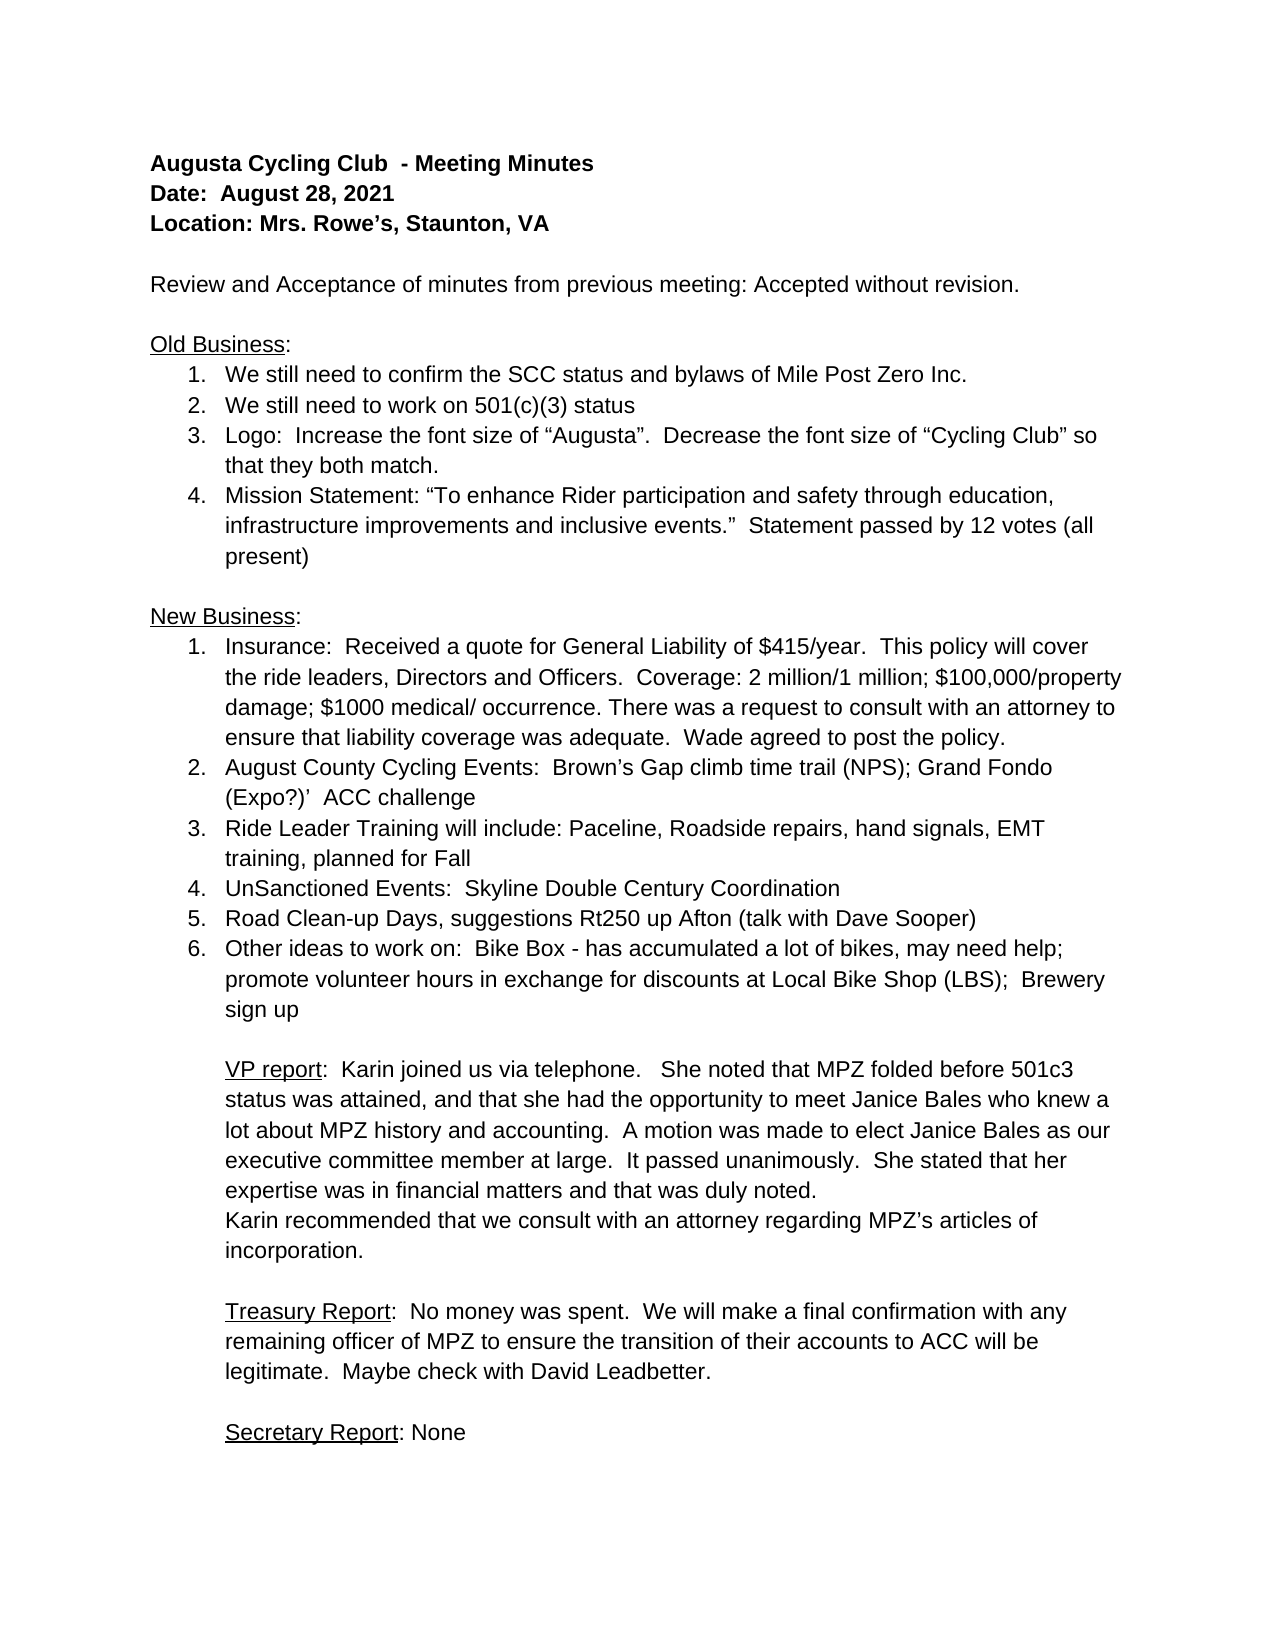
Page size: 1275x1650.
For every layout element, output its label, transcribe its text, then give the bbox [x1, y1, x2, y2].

text New Business: [150, 603, 1125, 629]
text Old Business: [150, 331, 1125, 358]
list We still need to work on 501(c)(3) status [187, 392, 1125, 418]
list Other ideas to work on: Bike Box - has accumulated a lot of bikes, may need help; promote volunteer hours in exchange for discounts at Local Bike Shop (LBS); Brewery sign up [187, 935, 1125, 1022]
list We still need to confirm the SCC status and bylaws of Mile Post Zero Inc. [187, 361, 1125, 388]
list Mission Statement: “To enhance Rider participation and safety through education, infrastructure improvements and inclusive events.” Statement passed by 12 votes (all present) [187, 482, 1125, 569]
text Review and Acceptance of minutes from previous meeting: Accepted without revision. [150, 271, 1125, 297]
text Treasury Report: No money was spent. We will make a final confirmation with any remaining officer of MPZ to ensure the transition of their accounts to ACC will be legitimate. Maybe check with David Leadbetter. [225, 1298, 1125, 1385]
text Augusta Cycling Club - Meeting Minutes [150, 150, 1125, 176]
text Karin recommended that we consult with an attorney regarding MPZ’s articles of incorporation. [225, 1207, 1125, 1264]
list Insurance: Received a quote for General Liability of $415/year. This policy will cover the ride leaders, Directors and Officers. Coverage: 2 million/1 million; $100,000/property damage; $1000 medical/ occurrence. There was a request to consult with an attorney to ensure that liability coverage was adequate. Wade agreed to post the policy. [187, 633, 1125, 750]
list Road Clean-up Days, suggestions Rt250 up Afton (talk with Dave Sooper) [187, 905, 1125, 932]
text Secretary Report: None [225, 1419, 1125, 1445]
text Location: Mrs. Rowe’s, Staunton, VA [150, 210, 1125, 237]
list August County Cycling Events: Brown’s Gap climb time trail (NPS); Grand Fondo (Expo?)’ ACC challenge [187, 754, 1125, 811]
list Logo: Increase the font size of “Augusta”. Decrease the font size of “Cycling Club” so that they both match. [187, 422, 1125, 478]
list Ride Leader Training will include: Paceline, Roadside repairs, hand signals, EMT training, planned for Fall [187, 814, 1125, 871]
text Date: August 28, 2021 [150, 180, 1125, 207]
text VP report: Karin joined us via telephone. She noted that MPZ folded before 501c3 status was attained, and that she had the opportunity to meet Janice Bales who knew a lot about MPZ history and accounting. A motion was made to elect Janice Bales as our executive committee member at large. It passed unanimously. She stated that her expertise was in financial matters and that was duly noted. [225, 1056, 1125, 1203]
list UnSanctioned Events: Skyline Double Century Coordination [187, 875, 1125, 901]
